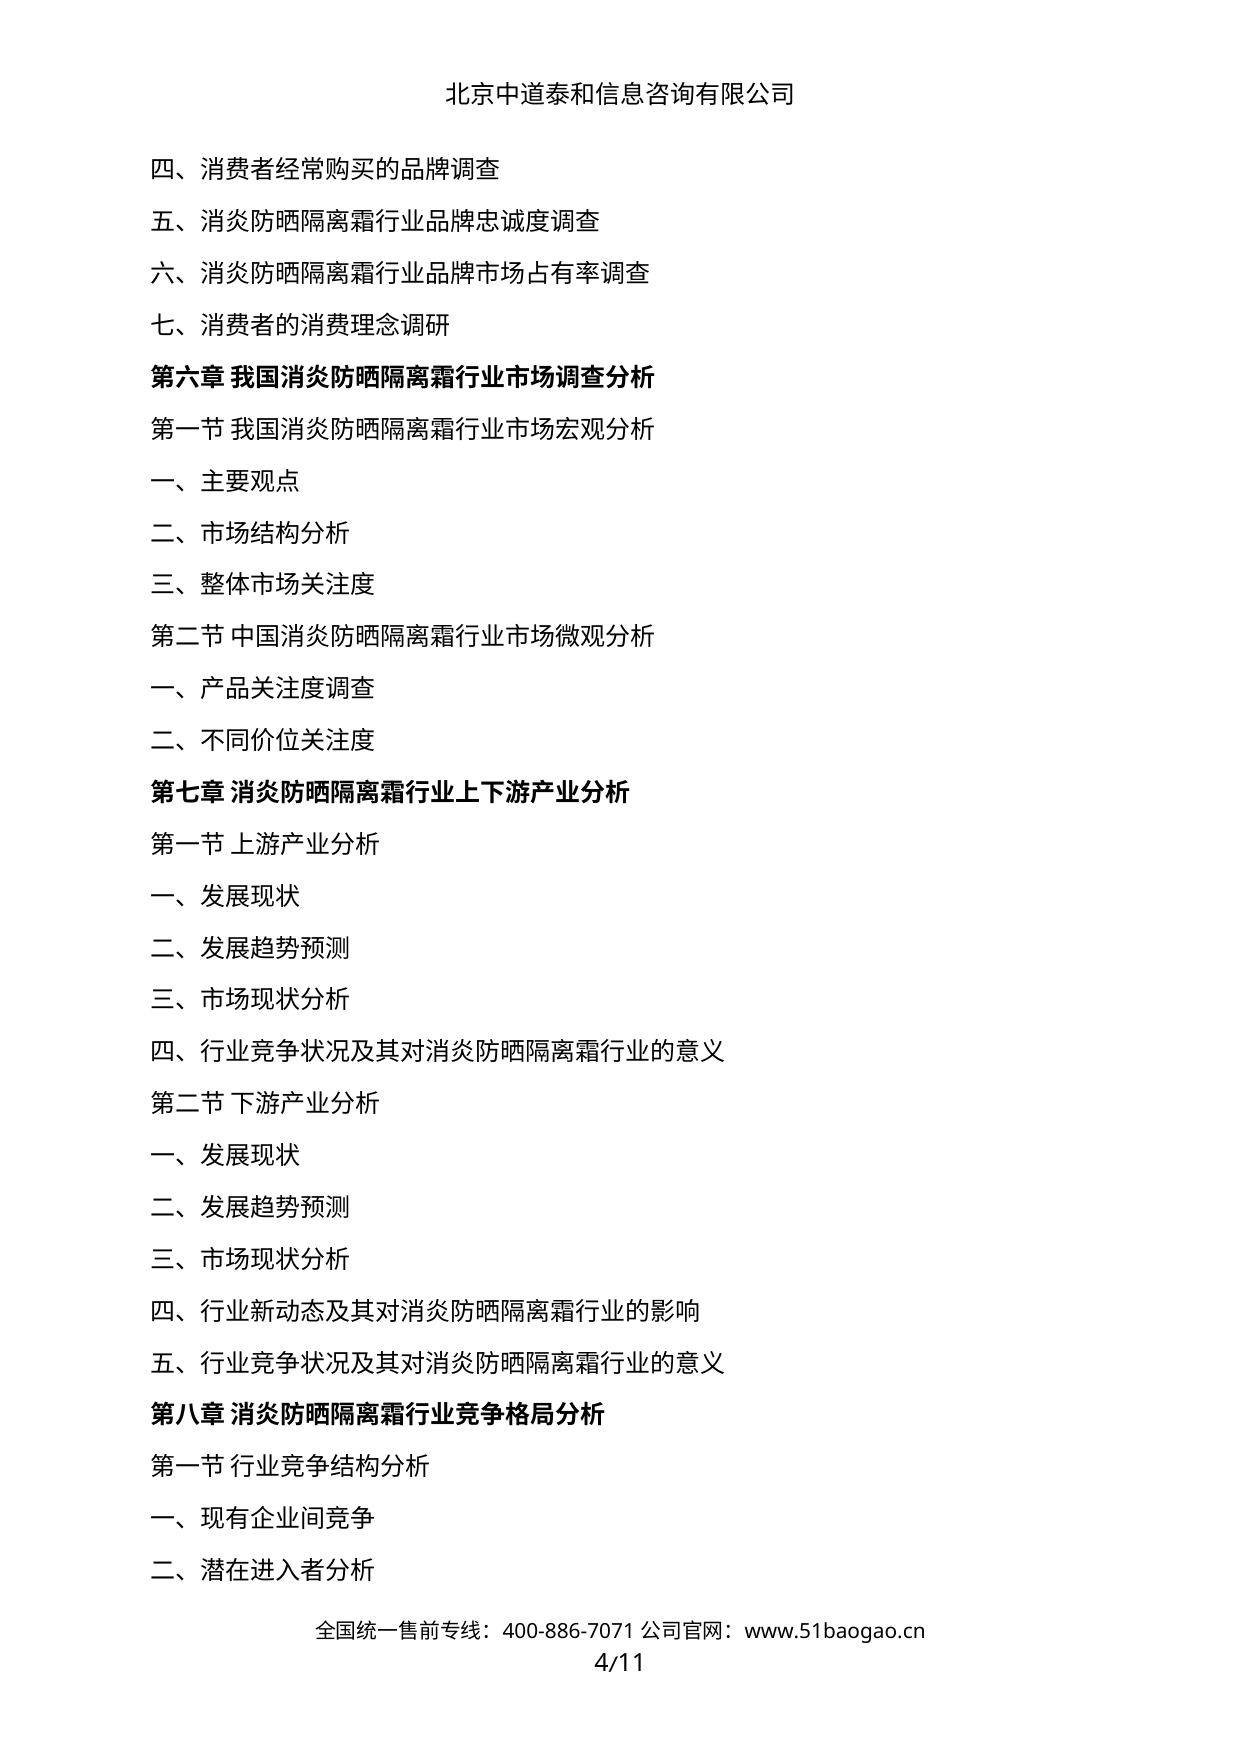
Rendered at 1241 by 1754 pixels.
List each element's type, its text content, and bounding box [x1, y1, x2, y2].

text 第一节 行业竞争结构分析 [150, 1447, 1090, 1483]
text 第二节 下游产业分析 [150, 1084, 1090, 1120]
text 七、消费者的消费理念调研 [150, 306, 1090, 342]
text 第六章 我国消炎防晒隔离霜行业市场调查分析 [150, 357, 1090, 394]
text 一、发展现状 [150, 876, 1090, 912]
text 五、消炎防晒隔离霜行业品牌忠诚度调查 [150, 202, 1090, 238]
text 二、潜在进入者分析 [150, 1551, 1090, 1587]
text 一、现有企业间竞争 [150, 1499, 1090, 1535]
text 第二节 中国消炎防晒隔离霜行业市场微观分析 [150, 617, 1090, 653]
text 二、发展趋势预测 [150, 1187, 1090, 1224]
text 五、行业竞争状况及其对消炎防晒隔离霜行业的意义 [150, 1343, 1090, 1379]
text 第七章 消炎防晒隔离霜行业上下游产业分析 [150, 772, 1090, 809]
text 三、整体市场关注度 [150, 565, 1090, 601]
text 二、不同价位关注度 [150, 721, 1090, 757]
text 二、市场结构分析 [150, 513, 1090, 549]
text 六、消炎防晒隔离霜行业品牌市场占有率调查 [150, 254, 1090, 290]
text 一、主要观点 [150, 461, 1090, 497]
text 四、行业竞争状况及其对消炎防晒隔离霜行业的意义 [150, 1032, 1090, 1068]
text 四、消费者经常购买的品牌调查 [150, 150, 1090, 186]
text 第一节 我国消炎防晒隔离霜行业市场宏观分析 [150, 409, 1090, 446]
text 三、市场现状分析 [150, 980, 1090, 1016]
text 四、行业新动态及其对消炎防晒隔离霜行业的影响 [150, 1291, 1090, 1327]
text 一、发展现状 [150, 1136, 1090, 1172]
text 一、产品关注度调查 [150, 669, 1090, 705]
text 二、发展趋势预测 [150, 928, 1090, 964]
text 三、市场现状分析 [150, 1239, 1090, 1276]
text 第一节 上游产业分析 [150, 824, 1090, 861]
text 第八章 消炎防晒隔离霜行业竞争格局分析 [150, 1395, 1090, 1431]
